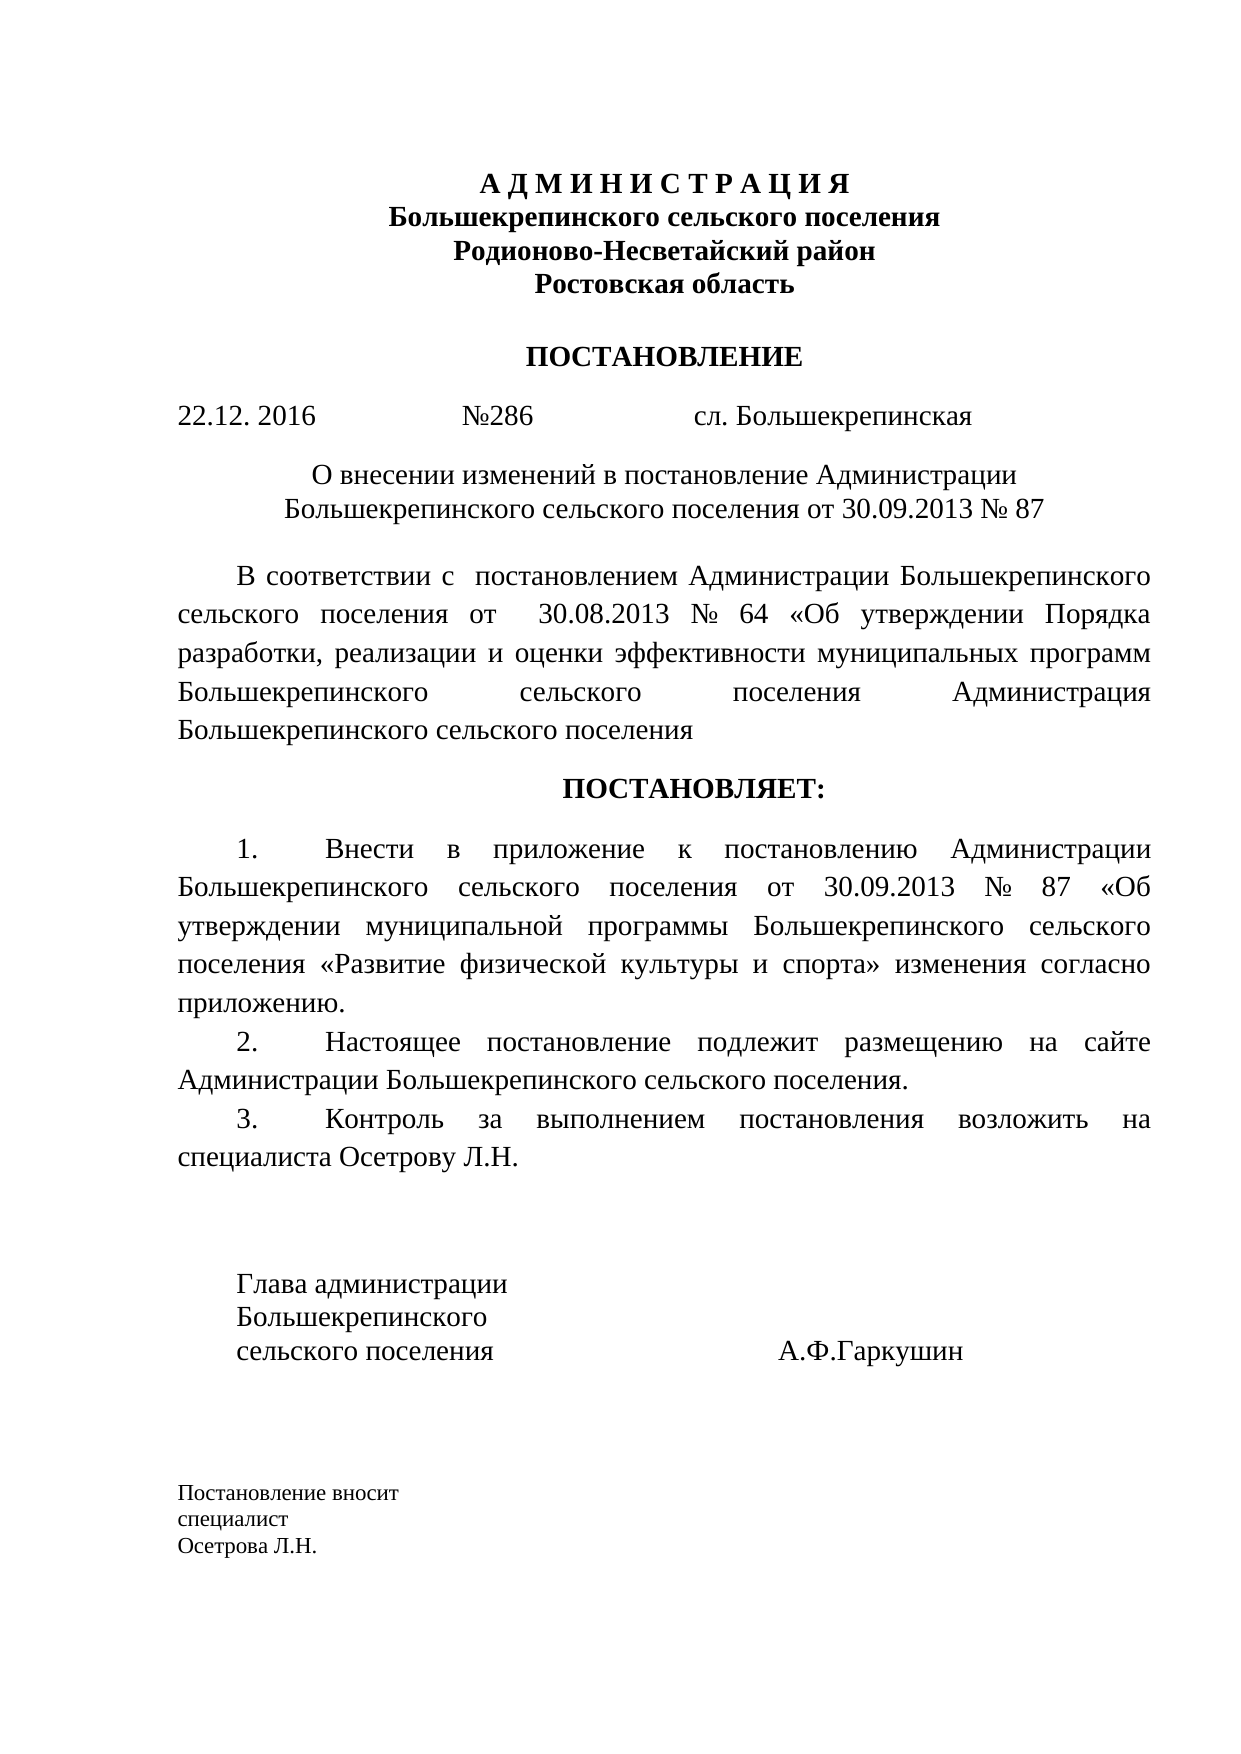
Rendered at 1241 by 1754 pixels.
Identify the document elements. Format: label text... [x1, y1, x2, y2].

text специалист [177, 1505, 1152, 1532]
text Ростовская область [177, 267, 1152, 300]
text О внесении изменений в постановление Администрации [177, 457, 1152, 491]
list Внести в приложение к постановлению Администрации Большекрепинского сельского поселения от 30.09.2013 № 87 «Об утверждении муниципальной программы Большекрепинского сельского поселения «Развитие физической культуры и спорта» изменения согласно приложению. [177, 831, 1152, 1019]
text А Д М И Н И С Т Р А Ц И Я [177, 166, 1152, 199]
text Родионово-Несветайский район [177, 233, 1152, 267]
text сельского поселения А.Ф.Гаркушин [177, 1333, 1152, 1366]
text Осетрова Л.Н. [177, 1532, 1152, 1558]
text Большекрепинского [177, 1299, 1152, 1333]
text Постановление вносит [177, 1479, 1152, 1505]
text ПОСТАНОВЛЯЕТ: [177, 772, 1152, 805]
text В соответствии с постановлением Администрации Большекрепинского сельского поселения от 30.08.2013 № 64 «Об утверждении Порядка разработки, реализации и оценки эффективности муниципальных программ Большекрепинского сельского поселения Администрация Большекрепинского сельского поселения [177, 558, 1152, 746]
list Настоящее постановление подлежит размещению на сайте Администрации Большекрепинского сельского поселения. [177, 1024, 1152, 1096]
text ПОСТАНОВЛЕНИЕ [177, 339, 1152, 372]
list Контроль за выполнением постановления возложить на специалиста Осетрову Л.Н. [177, 1101, 1152, 1173]
text Большекрепинского сельского поселения [177, 199, 1152, 233]
text Глава администрации [177, 1266, 1152, 1299]
text Большекрепинского сельского поселения от 30.09.2013 № 87 [177, 491, 1152, 524]
text 22.12. 2016 №286 сл. Большекрепинская [177, 398, 1152, 432]
